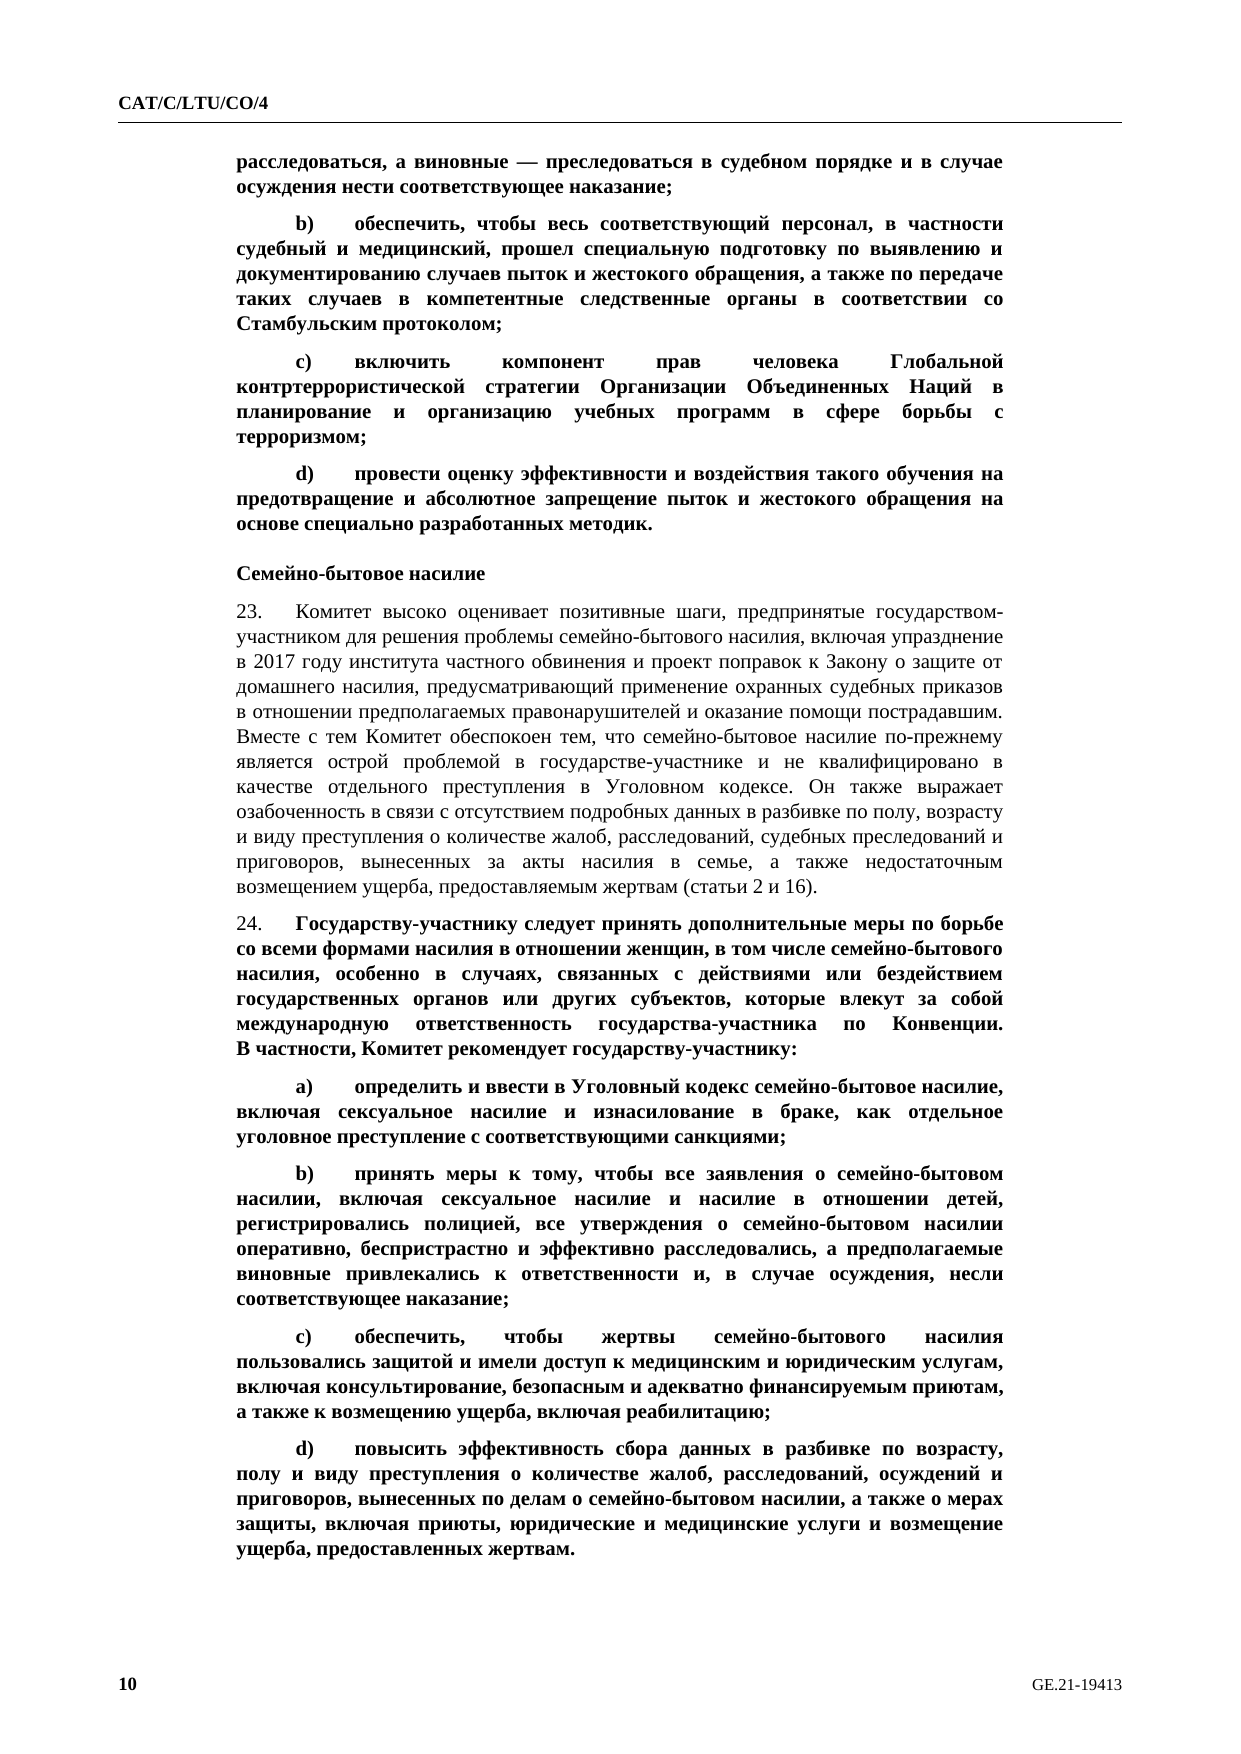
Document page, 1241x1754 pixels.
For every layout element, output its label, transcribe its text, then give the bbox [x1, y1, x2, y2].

text a) определить и ввести в Уголовный кодекс семейно-бытовое насилие, включая сексуальное насилие и изнасилование в браке, как отдельное уголовное преступление с соответствующими санкциями; [236, 1073, 1004, 1148]
text Семейно-бытовое насилие [118, 560, 1004, 585]
text c) включить компонент прав человека Глобальной контртеррористической стратегии Организации Объединенных Наций в планирование и организацию учебных программ в сфере борьбы с терроризмом; [236, 348, 1004, 448]
text d) провести оценку эффективности и воздействия такого обучения на предотвращение и абсолютное запрещение пыток и жестокого обращения на основе специально разработанных методик. [236, 460, 1004, 535]
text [236, 148, 1004, 198]
text 24. Государству-участнику следует принять дополнительные меры по борьбе со всеми формами насилия в отношении женщин, в том числе семейно-бытового насилия, особенно в случаях, связанных с действиями или бездействием государственных органов или других субъектов, которые влекут за собой международную ответственность государства-участника по Конвенции. В частности, Комитет рекомендует государству-участнику: [236, 910, 1004, 1060]
text d) повысить эффективность сбора данных в разбивке по возрасту, полу и виду преступления о количестве жалоб, расследований, осуждений и приговоров, вынесенных по делам о семейно-бытовом насилии, а также о мерах защиты, включая приюты, юридические и медицинские услуги и возмещение ущерба, предоставленных жертвам. [236, 1435, 1004, 1560]
text 23. Комитет высоко оценивает позитивные шаги, предпринятые государством-участником для решения проблемы семейно-бытового насилия, включая упразднение в 2017 году института частного обвинения и проект поправок к Закону о защите от домашнего насилия, предусматривающий применение охранных судебных приказов в отношении предполагаемых правонарушителей и оказание помощи пострадавшим. Вместе с тем Комитет обеспокоен тем, что семейно-бытовое насилие по-прежнему является острой проблемой в государстве-участнике и не квалифицировано в качестве отдельного преступления в Уголовном кодексе. Он также выражает озабоченность в связи с отсутствием подробных данных в разбивке по полу, возрасту и виду преступления о количестве жалоб, расследований, судебных преследований и приговоров, вынесенных за акты насилия в семье, а также недостаточным возмещением ущерба, предоставляемым жертвам (статьи 2 и 16). [236, 598, 1004, 898]
text b) принять меры к тому, чтобы все заявления о семейно-бытовом насилии, включая сексуальное насилие и насилие в отношении детей, регистрировались полицией, все утверждения о семейно-бытовом насилии оперативно, беспристрастно и эффективно расследовались, а предполагаемые виновные привлекались к ответственности и, в случае осуждения, несли соответствующее наказание; [236, 1160, 1004, 1310]
text c) обеспечить, чтобы жертвы семейно-бытового насилия пользовались защитой и имели доступ к медицинским и юридическим услугам, включая консультирование, безопасным и адекватно финансируемым приютам, а также к возмещению ущерба, включая реабилитацию; [236, 1323, 1004, 1423]
text b) обеспечить, чтобы весь соответствующий персонал, в частности судебный и медицинский, прошел специальную подготовку по выявлению и документированию случаев пыток и жестокого обращения, а также по передаче таких случаев в компетентные следственные органы в соответствии со Стамбульским протоколом; [236, 210, 1004, 335]
